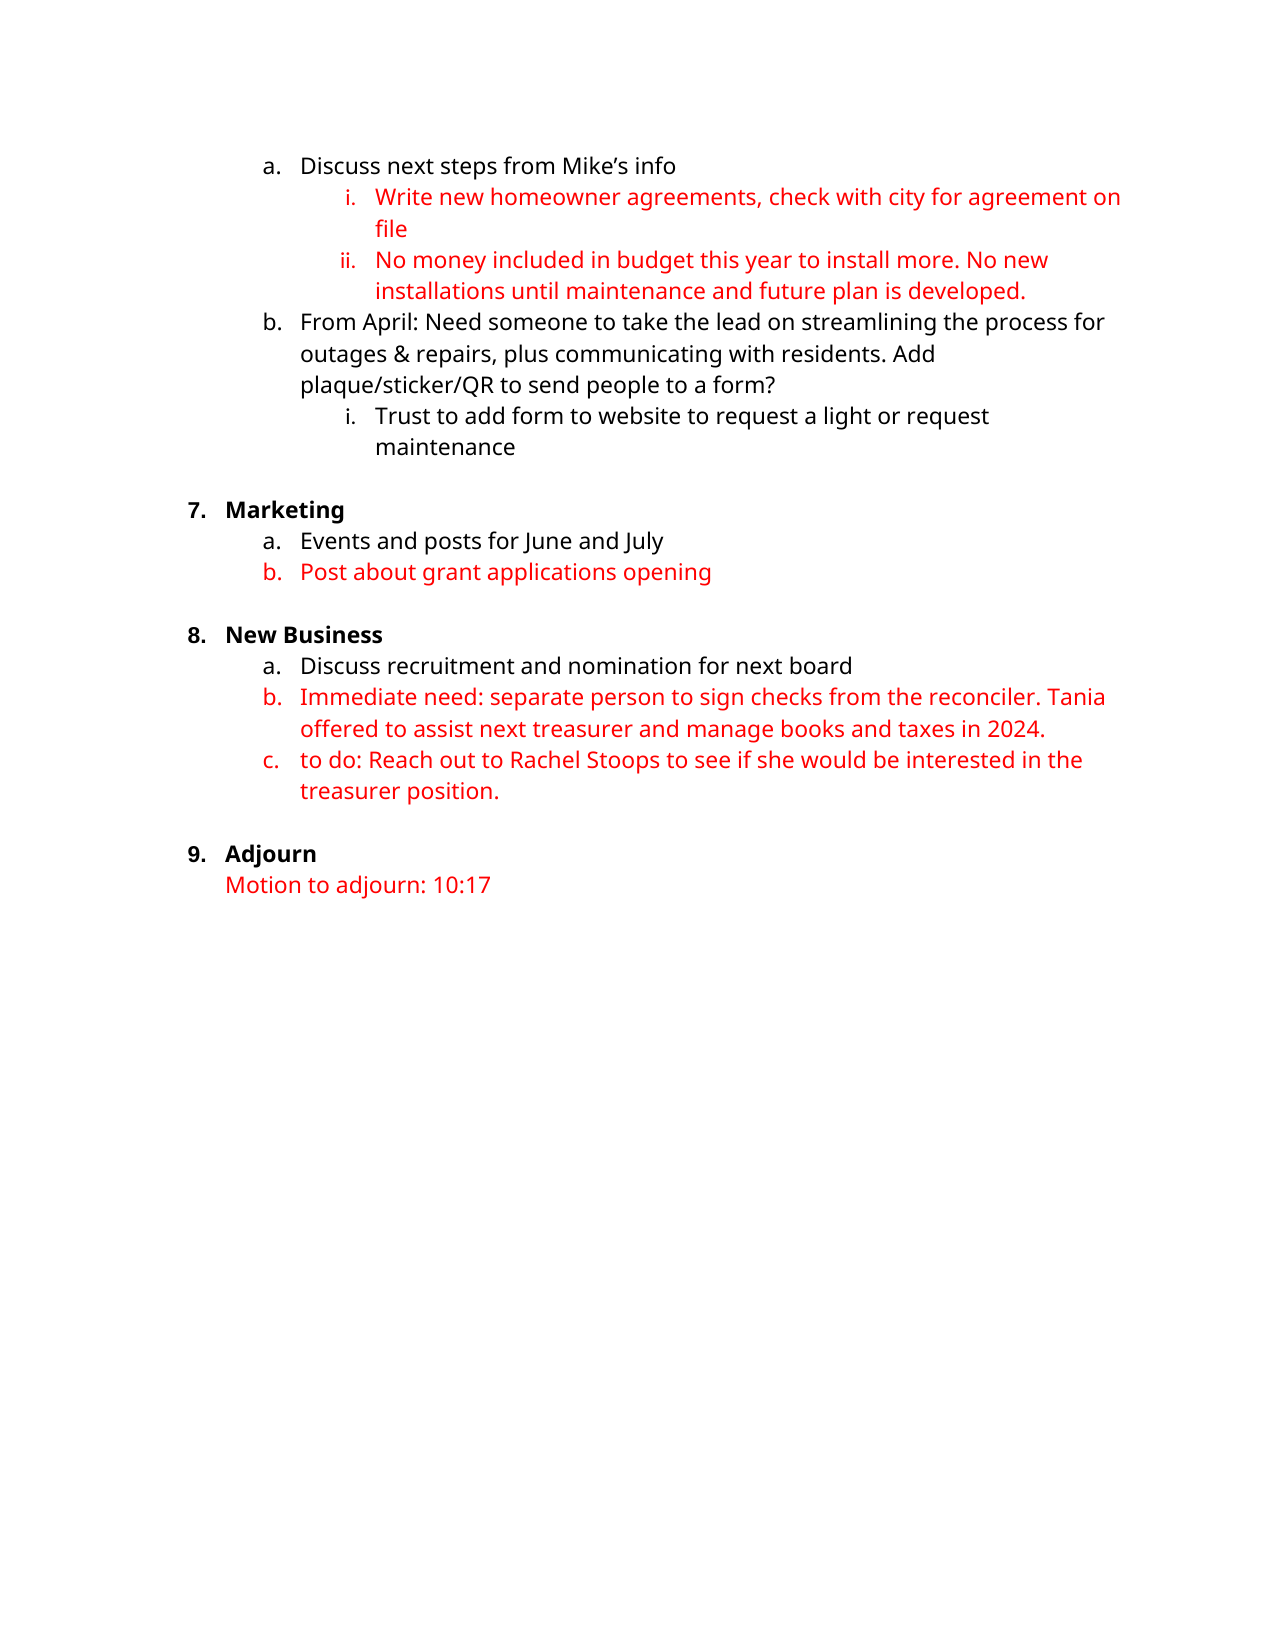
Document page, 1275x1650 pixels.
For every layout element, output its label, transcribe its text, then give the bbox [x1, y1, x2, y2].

list No money included in budget this year to install more. No new installations until maintenance and future plan is developed. [356, 244, 1125, 306]
list to do: Reach out to Rachel Stoops to see if she would be interested in the treasurer position. [262, 744, 1125, 806]
list Trust to add form to website to request a light or request maintenance [356, 400, 1125, 462]
list Events and posts for June and July [262, 525, 1125, 556]
list Marketing [187, 494, 1125, 525]
list Write new homeowner agreements, check with city for agreement on file [356, 181, 1125, 244]
list Immediate need: separate person to sign checks from the reconciler. Tania offered to assist next treasurer and manage books and taxes in 2024. [262, 681, 1125, 744]
list New Business [187, 619, 1125, 650]
list Discuss next steps from Mike’s info [262, 150, 1125, 181]
list From April: Need someone to take the lead on streamlining the process for outages & repairs, plus communicating with residents. Add plaque/sticker/QR to send people to a form? [262, 306, 1125, 400]
list Post about grant applications opening [262, 556, 1125, 587]
list Adjourn [187, 837, 1125, 869]
list Discuss recruitment and nomination for next board [262, 650, 1125, 681]
text Motion to adjourn: 10:17 [225, 869, 1125, 900]
